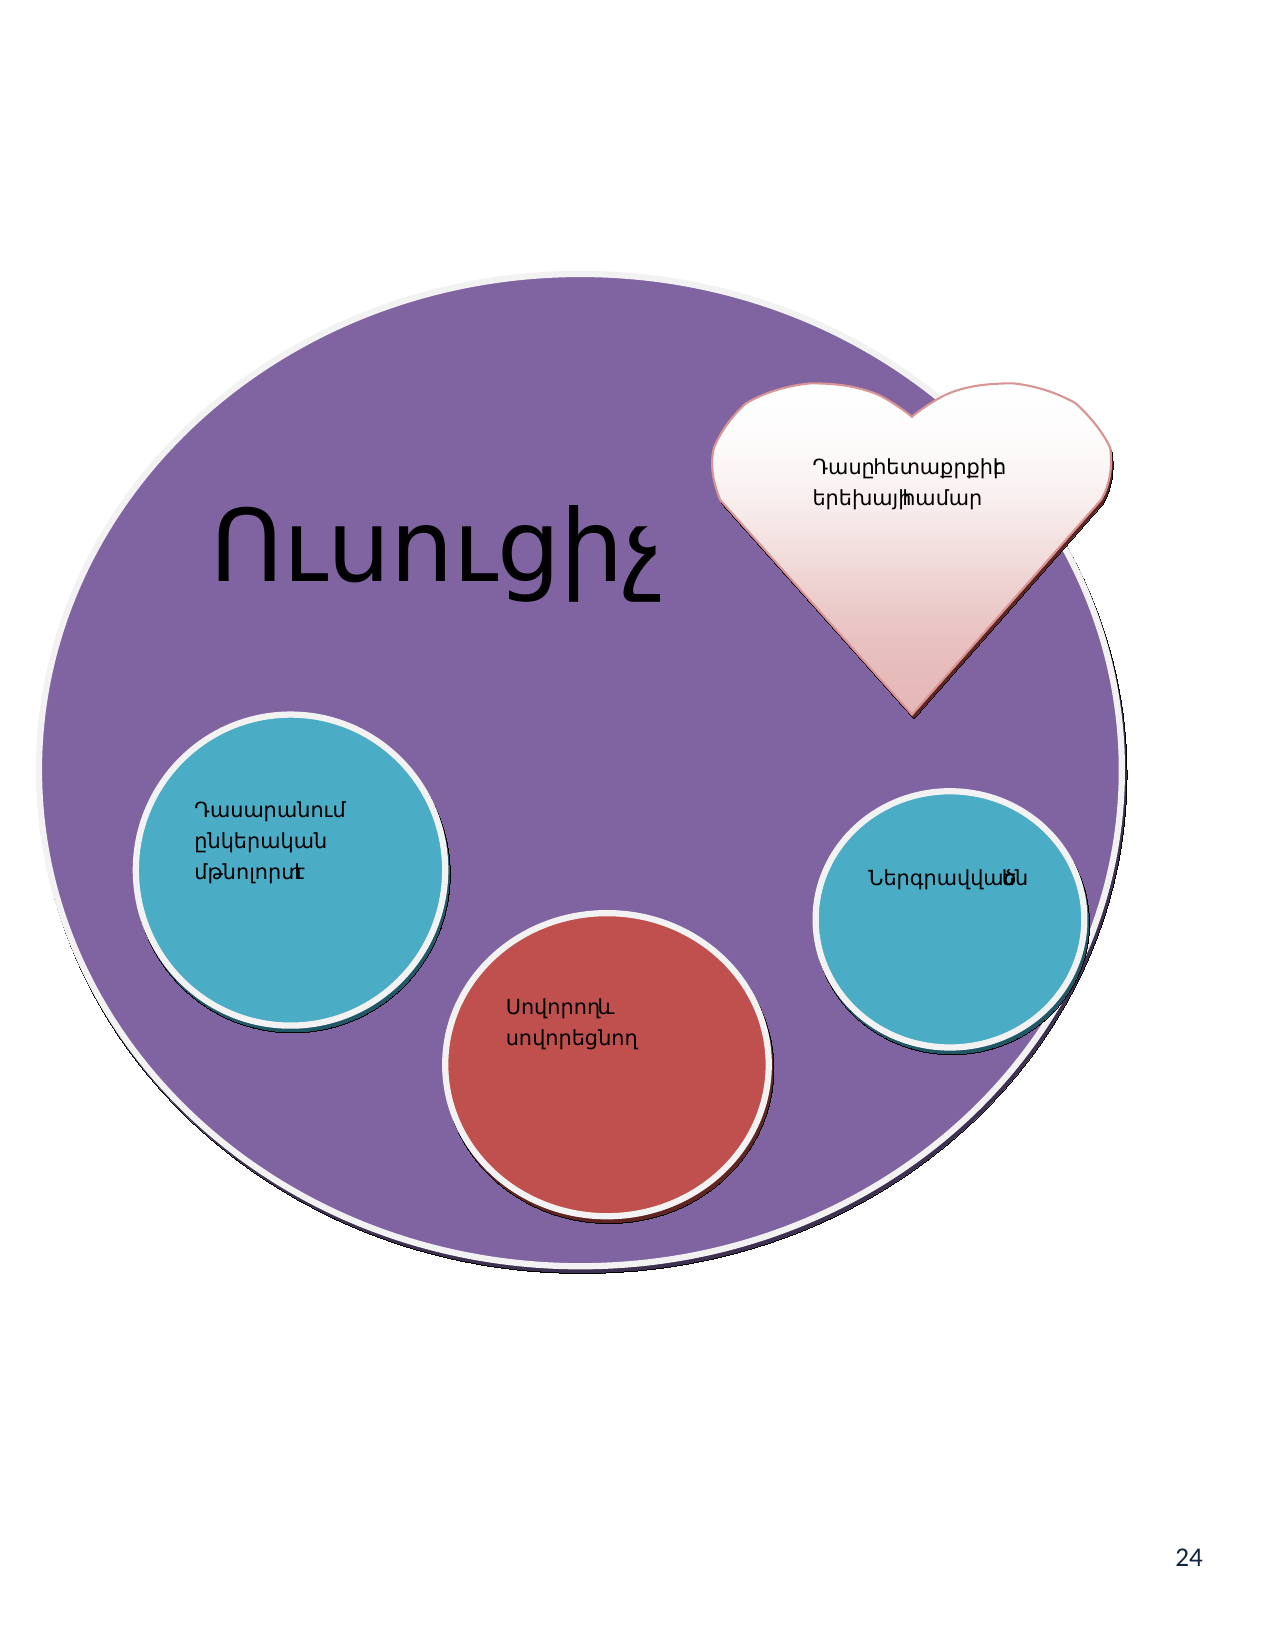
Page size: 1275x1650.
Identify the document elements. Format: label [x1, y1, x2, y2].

picture [914, 475, 1112, 715]
picture [1019, 382, 1112, 447]
picture [714, 385, 1109, 711]
picture [711, 382, 804, 451]
picture [711, 476, 910, 715]
picture [831, 382, 992, 414]
